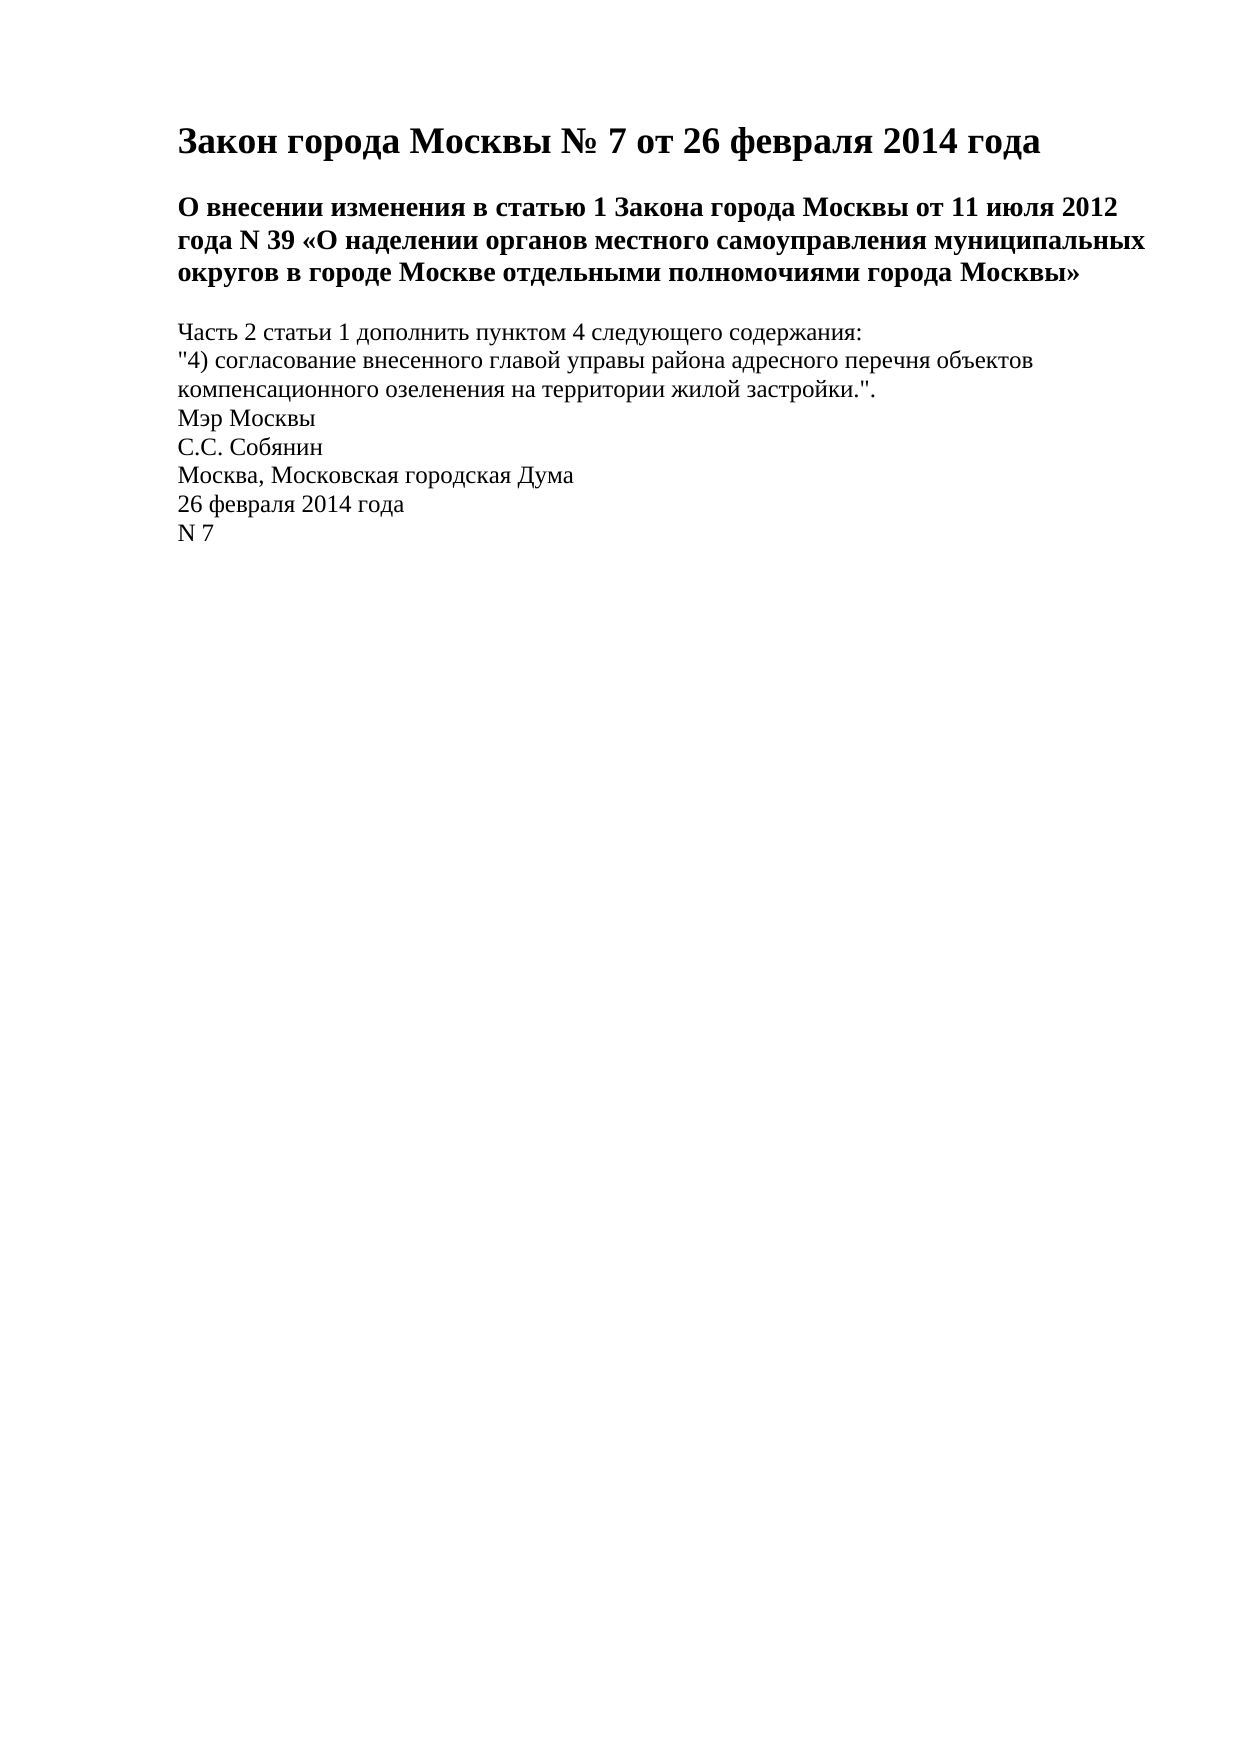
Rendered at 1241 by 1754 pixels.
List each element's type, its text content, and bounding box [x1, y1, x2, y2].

text С.С. Собянин [177, 432, 1152, 461]
text 26 февраля 2014 года [177, 489, 1152, 518]
text Часть 2 статьи 1 дополнить пунктом 4 следующего содержания: [177, 317, 1152, 346]
text О внесении изменения в статью 1 Закона города Москвы от 11 июля 2012 года N 39 «О наделении органов местного самоуправления муниципальных округов в городе Москве отдельными полномочиями города Москвы» [177, 190, 1152, 288]
text N 7 [177, 518, 1152, 547]
text Москва, Московская городская Дума [177, 461, 1152, 489]
text "4) согласование внесенного главой управы района адресного перечня объектов компенсационного озеленения на территории жилой застройки.". [177, 346, 1152, 403]
text Мэр Москвы [177, 403, 1152, 432]
text Закон города Москвы № 7 от 26 февраля 2014 года [177, 118, 1152, 161]
